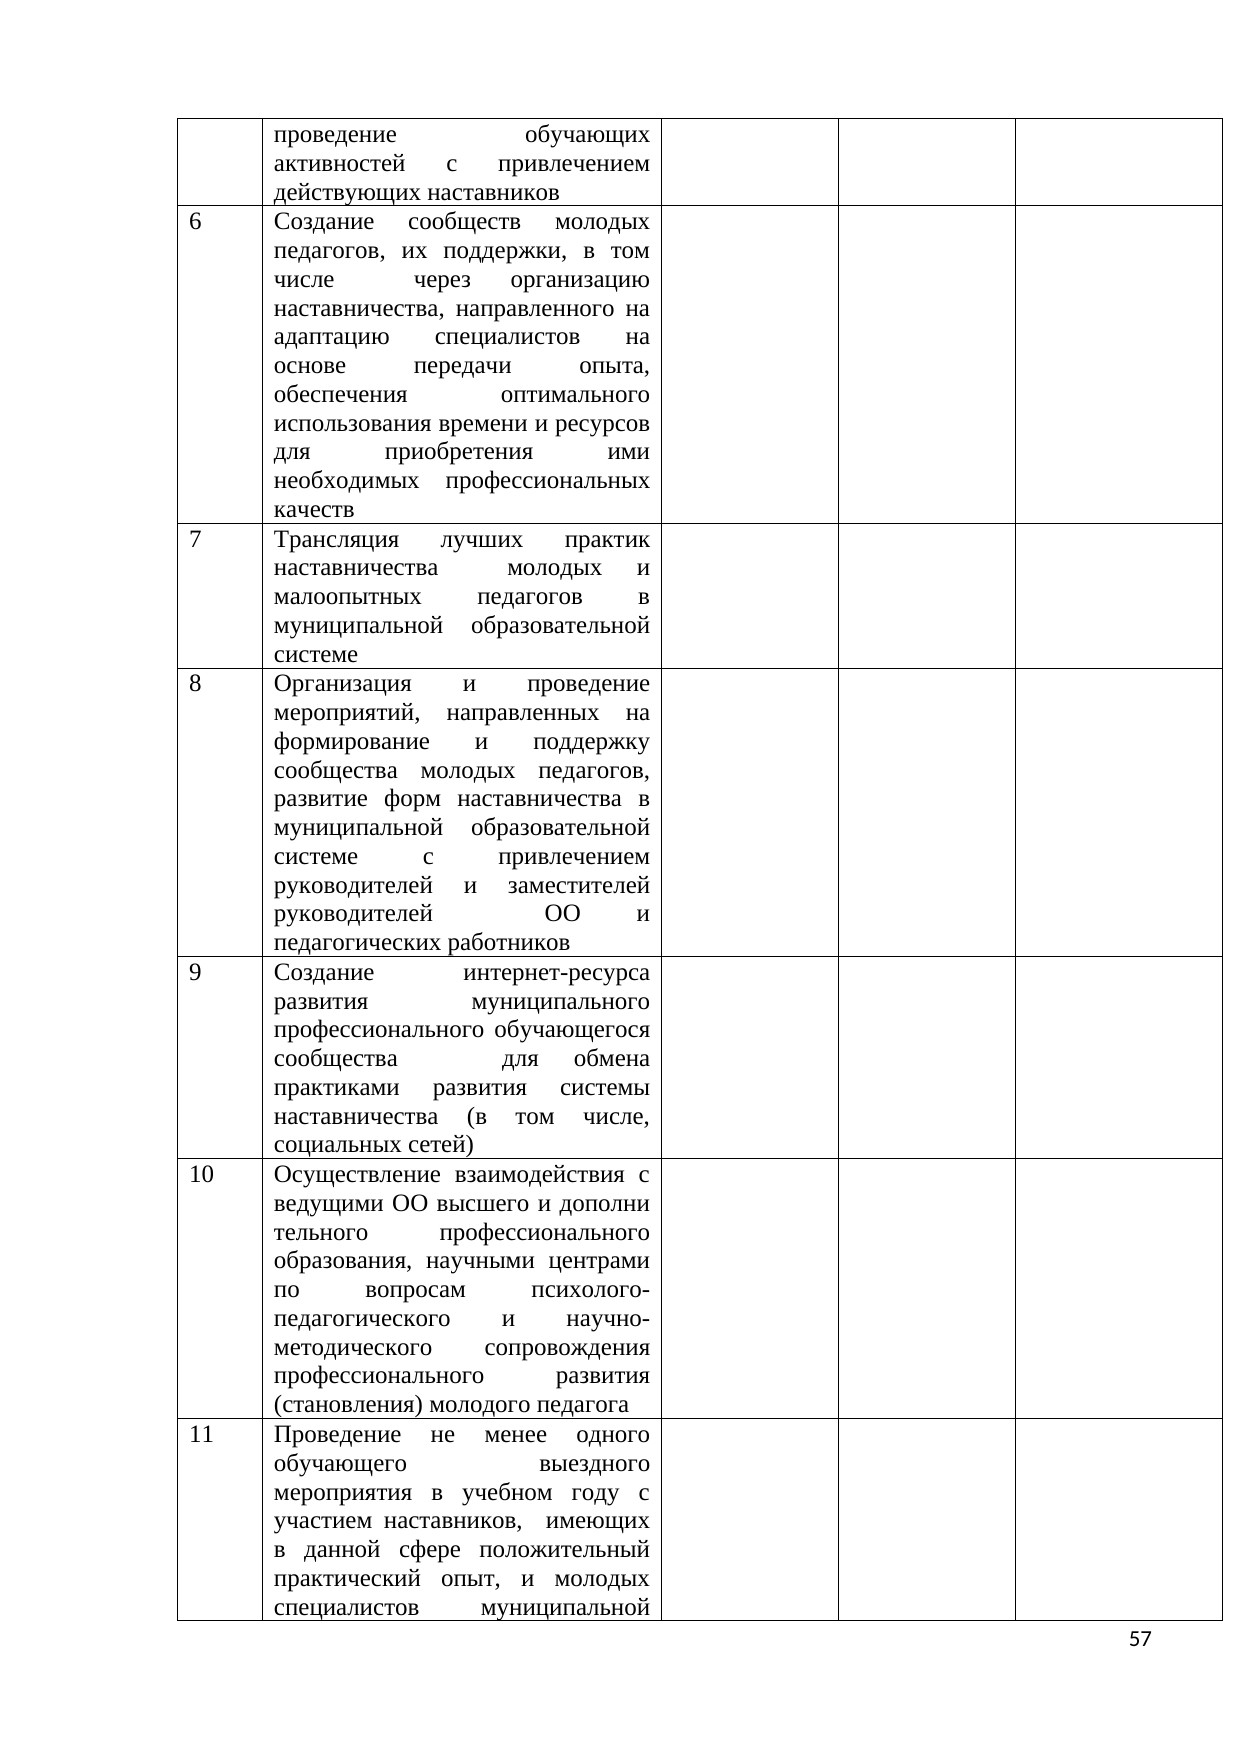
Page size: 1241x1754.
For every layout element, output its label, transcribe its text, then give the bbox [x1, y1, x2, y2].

table_cell [662, 957, 838, 1158]
table_cell [1016, 206, 1222, 523]
table_cell Организация и проведение мероприятий, направленных на формирование и поддержку сообщества молодых педагогов, развитие форм наставничества в муниципальной образовательной системе с привлечением руководителей и заместителей руководителей ОО и педагогических работников [263, 669, 661, 956]
table_cell [662, 206, 838, 523]
table_cell 8 [178, 669, 262, 956]
table_cell 7 [178, 524, 262, 667]
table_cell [263, 1419, 661, 1620]
table_cell Трансляция лучших практик наставничества молодых и малоопытных педагогов в муниципальной образовательной системе [263, 524, 661, 667]
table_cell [263, 119, 661, 205]
table_cell [1016, 1159, 1222, 1418]
table_cell [839, 669, 1015, 956]
table_cell 10 [178, 1159, 262, 1418]
table_cell [1016, 524, 1222, 667]
table_cell [839, 1159, 1015, 1418]
table_cell [839, 119, 1015, 205]
table_cell [662, 524, 838, 667]
table_cell [662, 1419, 838, 1620]
table_cell 5 [178, 119, 262, 205]
table_cell Осуществление взаимодействия с ведущими ОО высшего и дополни тельного профессионального образования, научными центрами по вопросам психолого-педагогического и научно-методического сопровождения профессионального развития (становления) молодого педагога [263, 1159, 661, 1418]
table_cell [662, 119, 838, 205]
table_cell Создание сообществ молодых педагогов, их поддержки, в том числе через организацию наставничества, направленного на адаптацию специалистов на основе передачи опыта, обеспечения оптимального использования времени и ресурсов для приобретения ими необходимых профессиональных качеств [263, 206, 661, 523]
table_cell [839, 524, 1015, 667]
table_cell 11 [178, 1419, 262, 1620]
table_cell 9 [178, 957, 262, 1158]
table_cell [662, 1159, 838, 1418]
table_cell [839, 1419, 1015, 1620]
table_cell [839, 206, 1015, 523]
table_cell Создание интернет-ресурса развития муниципального профессионального обучающегося сообщества для обмена практиками развития системы наставничества (в том числе, социальных сетей) [263, 957, 661, 1158]
table_cell [839, 957, 1015, 1158]
table_cell [1016, 669, 1222, 956]
table_cell 6 [178, 206, 262, 523]
table_cell [1016, 1419, 1222, 1620]
table_cell [662, 669, 838, 956]
table_cell [1016, 957, 1222, 1158]
table_cell [1016, 119, 1222, 205]
